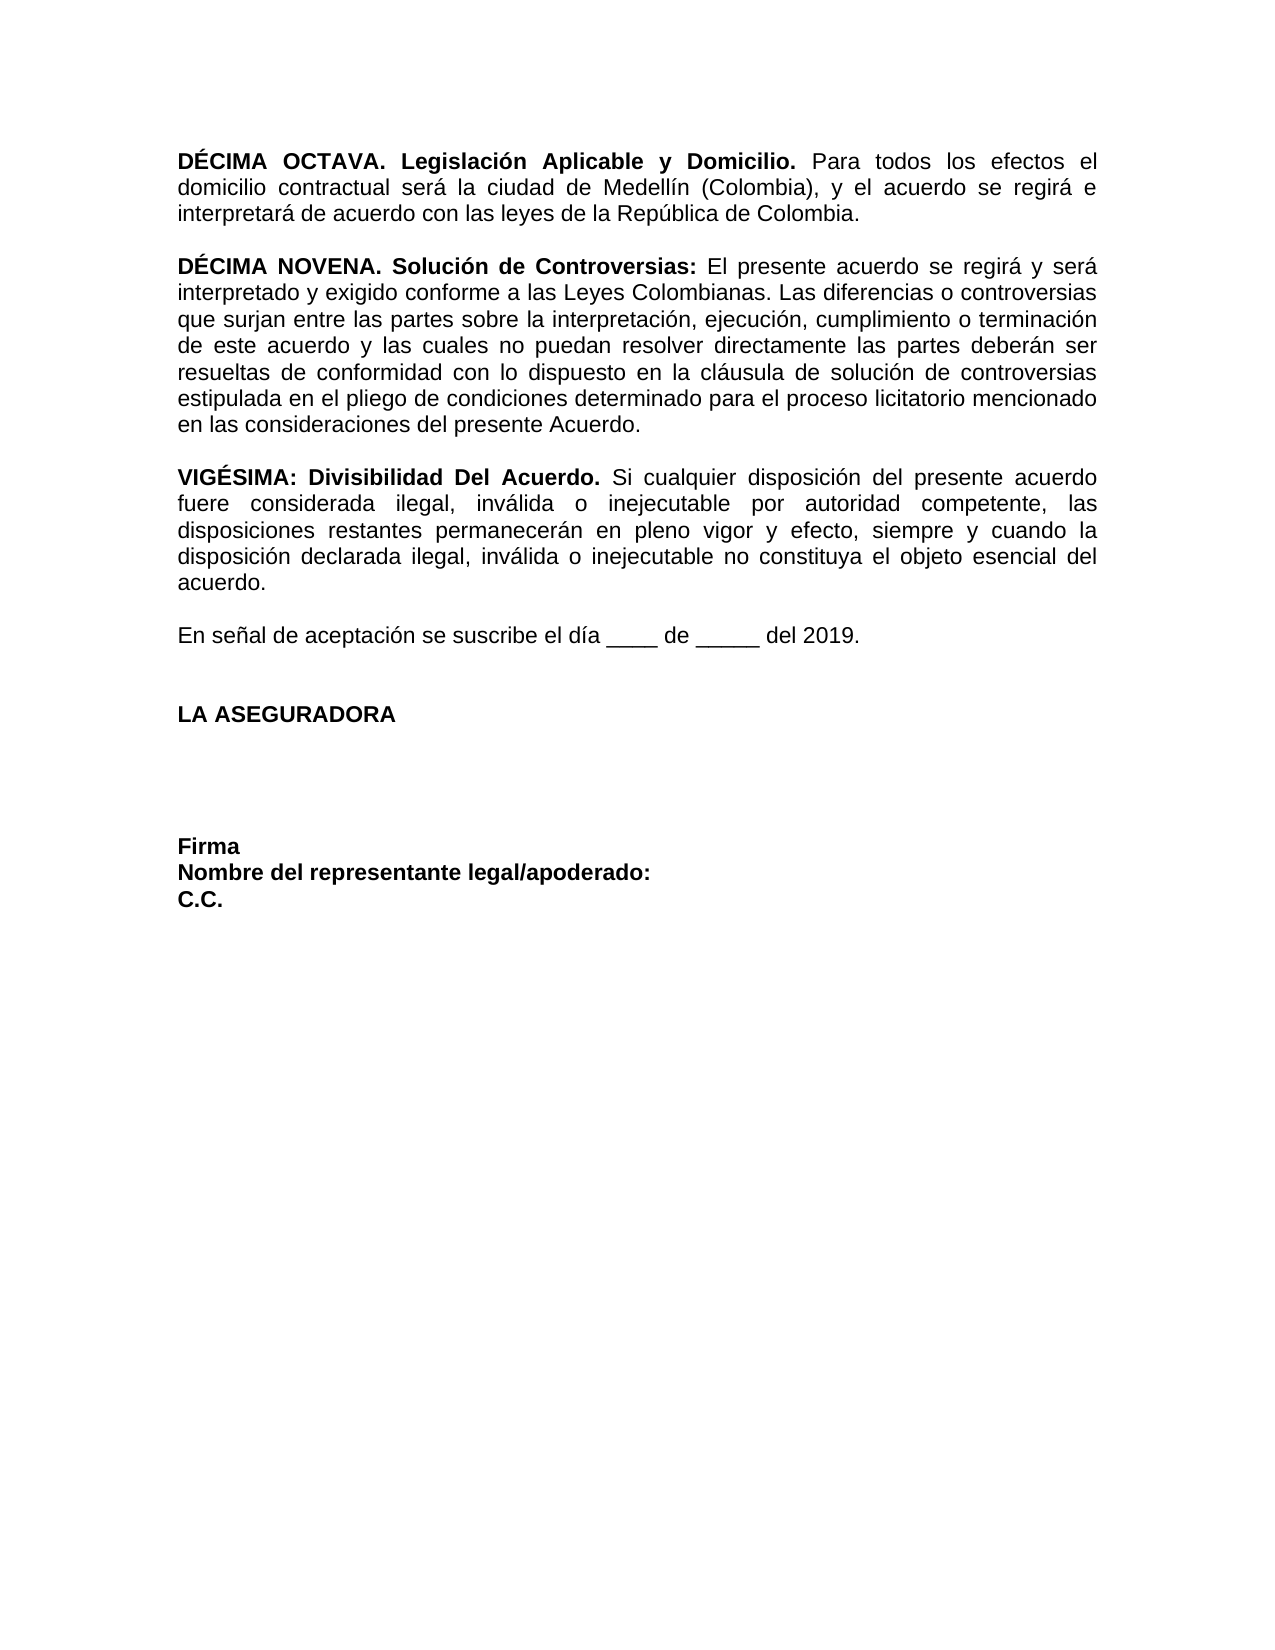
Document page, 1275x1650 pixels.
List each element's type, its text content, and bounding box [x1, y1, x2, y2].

text Nombre del representante legal/apoderado: [177, 859, 1098, 886]
text VIGÉSIMA: Divisibilidad Del Acuerdo. Si cualquier disposición del presente acuerdo fuere considerada ilegal, inválida o inejecutable por autoridad competente, las disposiciones restantes permanecerán en pleno vigor y efecto, siempre y cuando la disposición declarada ilegal, inválida o inejecutable no constituya el objeto esencial del acuerdo. [177, 464, 1098, 596]
text En señal de aceptación se suscribe el día ____ de _____ del 2019. [177, 622, 1098, 648]
text LA ASEGURADORA [177, 701, 1098, 727]
text Firma [177, 833, 1098, 859]
text DÉCIMA OCTAVA. Legislación Aplicable y Domicilio. Para todos los efectos el domicilio contractual será la ciudad de Medellín (Colombia), y el acuerdo se regirá e interpretará de acuerdo con las leyes de la República de Colombia. [177, 148, 1098, 227]
text DÉCIMA NOVENA. Solución de Controversias: El presente acuerdo se regirá y será interpretado y exigido conforme a las Leyes Colombianas. Las diferencias o controversias que surjan entre las partes sobre la interpretación, ejecución, cumplimiento o terminación de este acuerdo y las cuales no puedan resolver directamente las partes deberán ser resueltas de conformidad con lo dispuesto en la cláusula de solución de controversias estipulada en el pliego de condiciones determinado para el proceso licitatorio mencionado en las consideraciones del presente Acuerdo. [177, 253, 1098, 437]
text C.C. [177, 886, 1098, 912]
